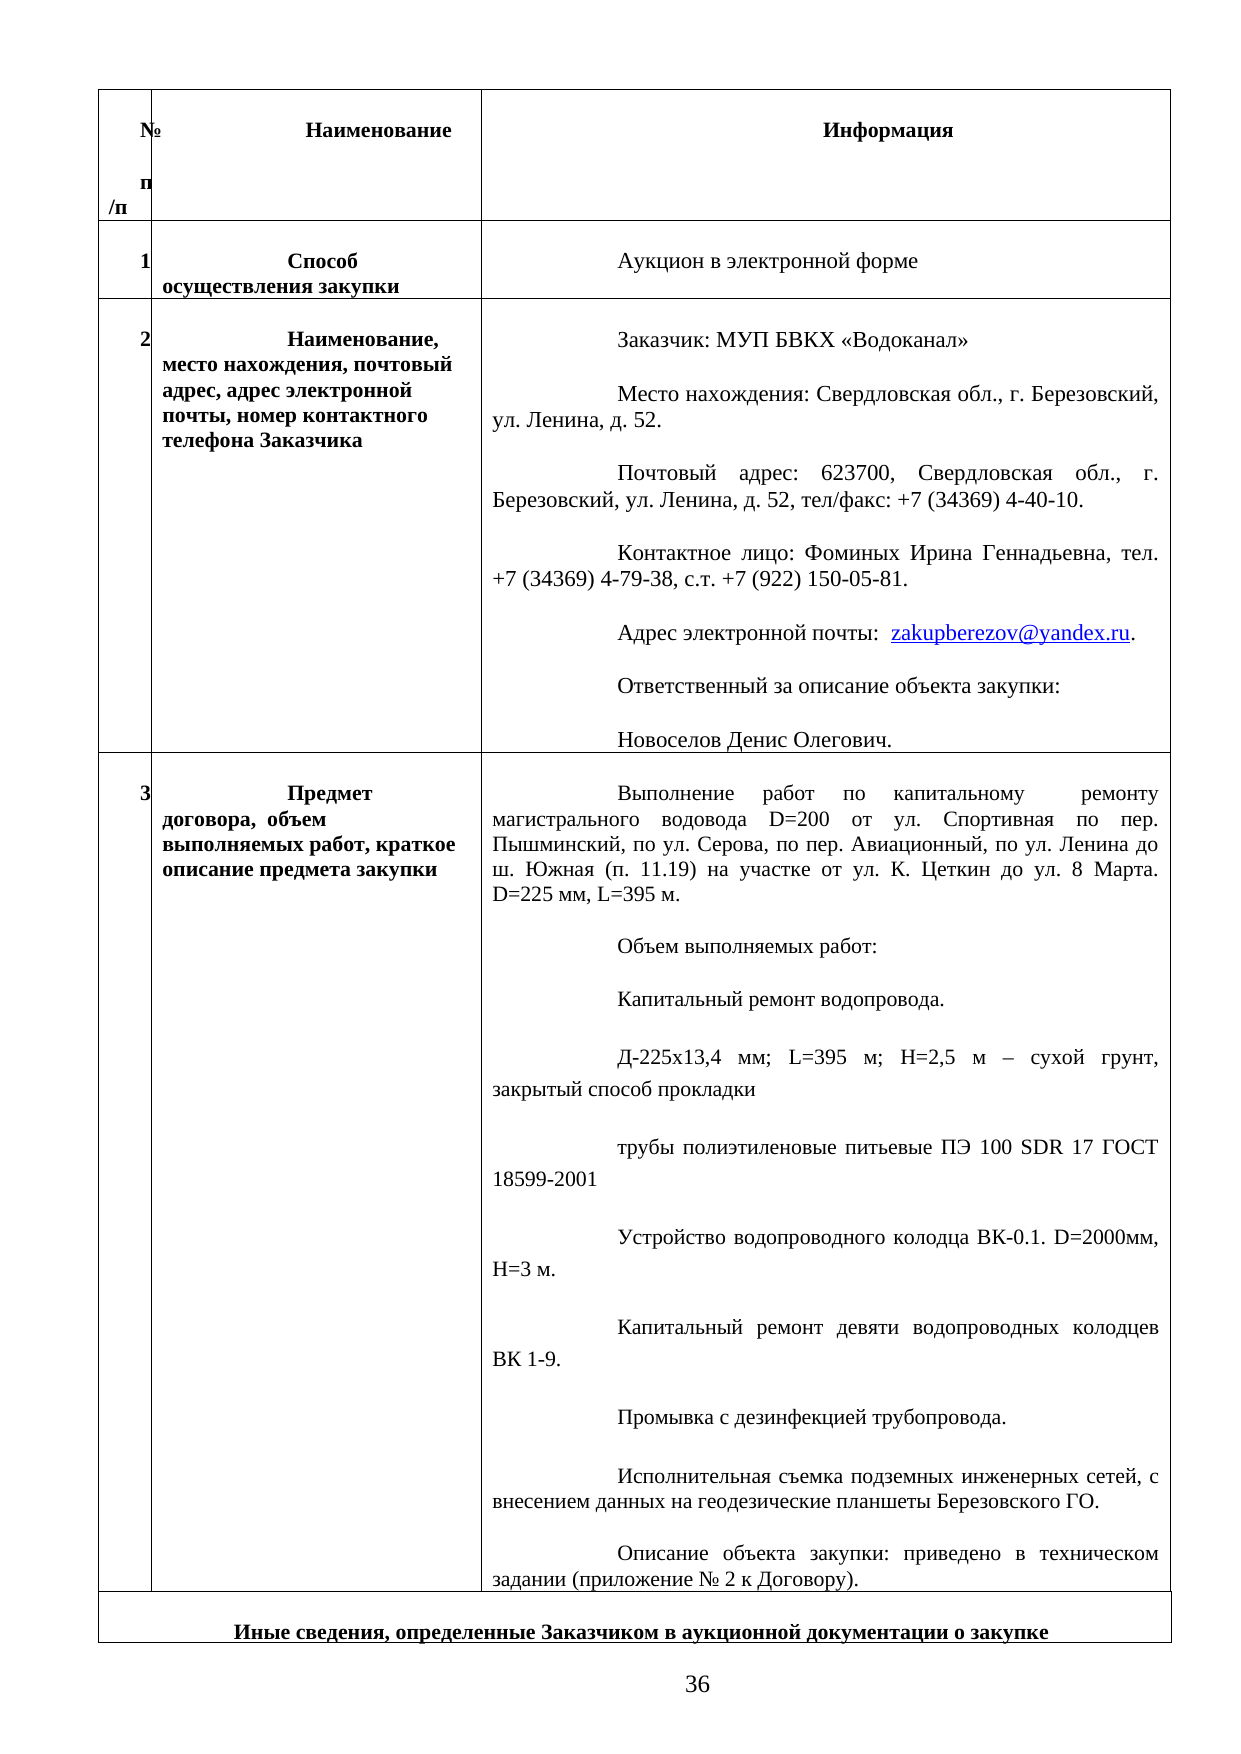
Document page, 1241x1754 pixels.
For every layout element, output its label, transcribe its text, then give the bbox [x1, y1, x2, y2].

table_header Информация [482, 90, 1170, 219]
table_cell Предмет договора, объем выполняемых работ, краткое описание предмета закупки [152, 753, 481, 1591]
table_header № п/п [99, 90, 151, 219]
table_cell Выполнение работ по капитальному ремонту магистрального водовода D=200 от ул. Спортивная по пер. Пышминский, по ул. Серова, по пер. Авиационный, по ул. Ленина до ш. Южная (п. 11.19) на участке от ул. К. Цеткин до ул. 8 Марта. D=225 мм, L=395 м. Объем выполняемых работ: Капитальный ремонт водопровода. Д-225х13,4 мм; L=395 м; Н=2,5 м – сухой грунт, закрытый способ прокладки трубы полиэтиленовые питьевые ПЭ 100 SDR 17 ГОСТ 18599-2001 Устройство водопроводного колодца ВК-0.1. D=2000мм, Н=3 м. Капитальный ремонт девяти водопроводных колодцев ВК 1-9. Промывка с дезинфекцией трубопровода. Исполнительная съемка подземных инженерных сетей, с внесением данных на геодезические планшеты Березовского ГО. Описание объекта закупки: приведено в техническом задании (приложение № 2 к Договору). [482, 753, 1170, 1591]
table_cell 1 [99, 221, 151, 298]
table_cell Иные сведения, определенные Заказчиком в аукционной документации о закупке [99, 1592, 1171, 1642]
table_header Наименование [152, 90, 481, 219]
table_cell Аукцион в электронной форме [482, 221, 1170, 298]
table_cell Способ осуществления закупки [152, 221, 481, 298]
table_cell 2 [99, 299, 151, 752]
table_cell Заказчик: МУП БВКХ «Водоканал» Место нахождения: Свердловская обл., г. Березовский, ул. Ленина, д. 52. Почтовый адрес: 623700, Свердловская обл., г. Березовский, ул. Ленина, д. 52, тел/факс: +7 (34369) 4-40-10. Контактное лицо: Фоминых Ирина Геннадьевна, тел. +7 (34369) 4-79-38, с.т. +7 (922) 150-05-81. Адрес электронной почты: zakupberezov@yandex.ru. Ответственный за описание объекта закупки: Новоселов Денис Олегович. [482, 299, 1170, 752]
table_cell 3 [99, 753, 151, 1591]
table_cell Наименование, место нахождения, почтовый адрес, адрес электронной почты, номер контактного телефона Заказчика [152, 299, 481, 752]
